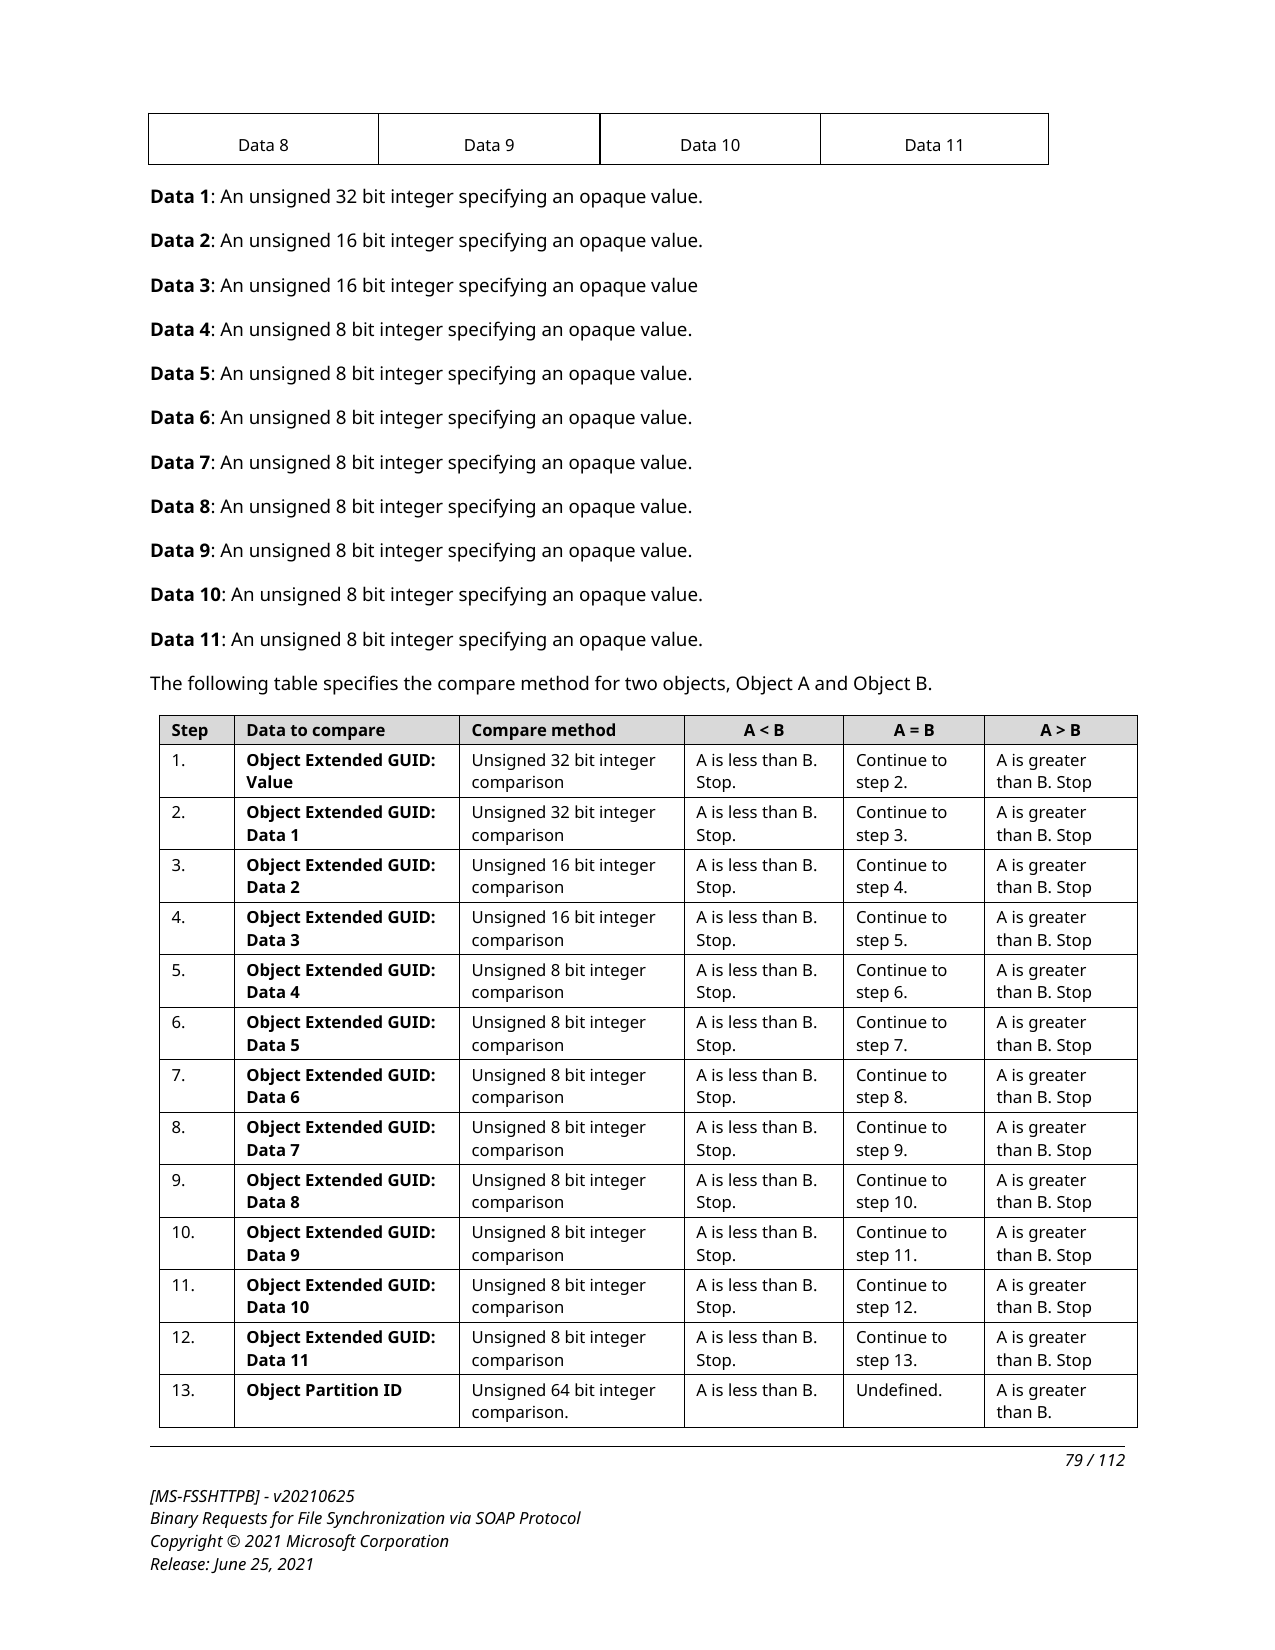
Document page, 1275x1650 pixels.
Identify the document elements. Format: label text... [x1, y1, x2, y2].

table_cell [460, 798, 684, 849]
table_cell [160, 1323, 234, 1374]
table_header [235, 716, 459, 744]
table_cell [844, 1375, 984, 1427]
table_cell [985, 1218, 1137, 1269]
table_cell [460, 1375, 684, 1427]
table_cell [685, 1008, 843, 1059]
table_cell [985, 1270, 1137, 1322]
text Data 7: An unsigned 8 bit integer specifying an opaque value. [150, 449, 1125, 474]
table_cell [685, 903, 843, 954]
text Data 3: An unsigned 16 bit integer specifying an opaque value [150, 272, 1125, 297]
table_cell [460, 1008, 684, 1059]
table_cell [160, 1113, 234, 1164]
text Data 9: An unsigned 8 bit integer specifying an opaque value. [150, 537, 1125, 563]
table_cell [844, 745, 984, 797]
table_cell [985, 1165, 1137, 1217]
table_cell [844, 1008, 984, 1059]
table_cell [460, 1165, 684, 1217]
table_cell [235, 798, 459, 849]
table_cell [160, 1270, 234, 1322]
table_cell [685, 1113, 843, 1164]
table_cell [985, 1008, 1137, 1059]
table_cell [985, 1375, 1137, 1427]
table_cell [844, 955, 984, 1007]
text Data 10: An unsigned 8 bit integer specifying an opaque value. [150, 582, 1125, 607]
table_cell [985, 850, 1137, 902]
text Data 8: An unsigned 8 bit integer specifying an opaque value. [150, 493, 1125, 519]
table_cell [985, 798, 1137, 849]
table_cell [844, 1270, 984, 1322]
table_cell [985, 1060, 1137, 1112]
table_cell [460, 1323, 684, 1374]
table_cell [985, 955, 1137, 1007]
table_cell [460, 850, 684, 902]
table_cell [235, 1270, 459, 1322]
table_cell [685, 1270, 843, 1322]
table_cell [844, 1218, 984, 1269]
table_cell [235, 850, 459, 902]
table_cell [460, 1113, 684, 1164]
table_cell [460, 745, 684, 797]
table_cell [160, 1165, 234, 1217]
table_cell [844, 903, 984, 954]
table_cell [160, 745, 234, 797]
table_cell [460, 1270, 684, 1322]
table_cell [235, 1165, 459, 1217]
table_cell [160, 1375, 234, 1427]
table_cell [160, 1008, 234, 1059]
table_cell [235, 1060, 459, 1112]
text Data 1: An unsigned 32 bit integer specifying an opaque value. [150, 183, 1125, 209]
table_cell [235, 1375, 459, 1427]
text Data 4: An unsigned 8 bit integer specifying an opaque value. [150, 316, 1125, 342]
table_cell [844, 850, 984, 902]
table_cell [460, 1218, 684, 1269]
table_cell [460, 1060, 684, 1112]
text Data 11: An unsigned 8 bit integer specifying an opaque value. [150, 626, 1125, 652]
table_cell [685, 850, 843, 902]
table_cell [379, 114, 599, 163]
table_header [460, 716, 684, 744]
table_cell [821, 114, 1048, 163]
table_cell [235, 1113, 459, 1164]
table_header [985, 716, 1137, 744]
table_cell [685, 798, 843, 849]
text Data 6: An unsigned 8 bit integer specifying an opaque value. [150, 405, 1125, 430]
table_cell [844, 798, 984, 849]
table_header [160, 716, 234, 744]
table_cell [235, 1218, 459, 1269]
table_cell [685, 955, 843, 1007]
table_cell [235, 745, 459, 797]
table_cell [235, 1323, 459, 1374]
text The following table specifies the compare method for two objects, Object A and Object B. [150, 670, 1125, 696]
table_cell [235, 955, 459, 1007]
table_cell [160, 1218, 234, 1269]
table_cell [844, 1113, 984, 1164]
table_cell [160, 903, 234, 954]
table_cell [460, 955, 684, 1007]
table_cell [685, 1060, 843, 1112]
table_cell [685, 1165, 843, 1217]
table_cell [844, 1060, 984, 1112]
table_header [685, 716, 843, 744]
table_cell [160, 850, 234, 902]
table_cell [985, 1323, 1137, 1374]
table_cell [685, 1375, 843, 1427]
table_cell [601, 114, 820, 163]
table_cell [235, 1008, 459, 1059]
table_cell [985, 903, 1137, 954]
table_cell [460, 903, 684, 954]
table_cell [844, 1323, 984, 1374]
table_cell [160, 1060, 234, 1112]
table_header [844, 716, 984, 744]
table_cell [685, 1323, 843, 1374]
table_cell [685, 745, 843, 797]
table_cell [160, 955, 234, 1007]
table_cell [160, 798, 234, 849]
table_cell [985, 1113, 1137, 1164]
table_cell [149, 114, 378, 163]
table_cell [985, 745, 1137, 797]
text Data 2: An unsigned 16 bit integer specifying an opaque value. [150, 228, 1125, 253]
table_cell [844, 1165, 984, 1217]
text Data 5: An unsigned 8 bit integer specifying an opaque value. [150, 360, 1125, 386]
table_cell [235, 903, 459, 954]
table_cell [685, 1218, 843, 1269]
